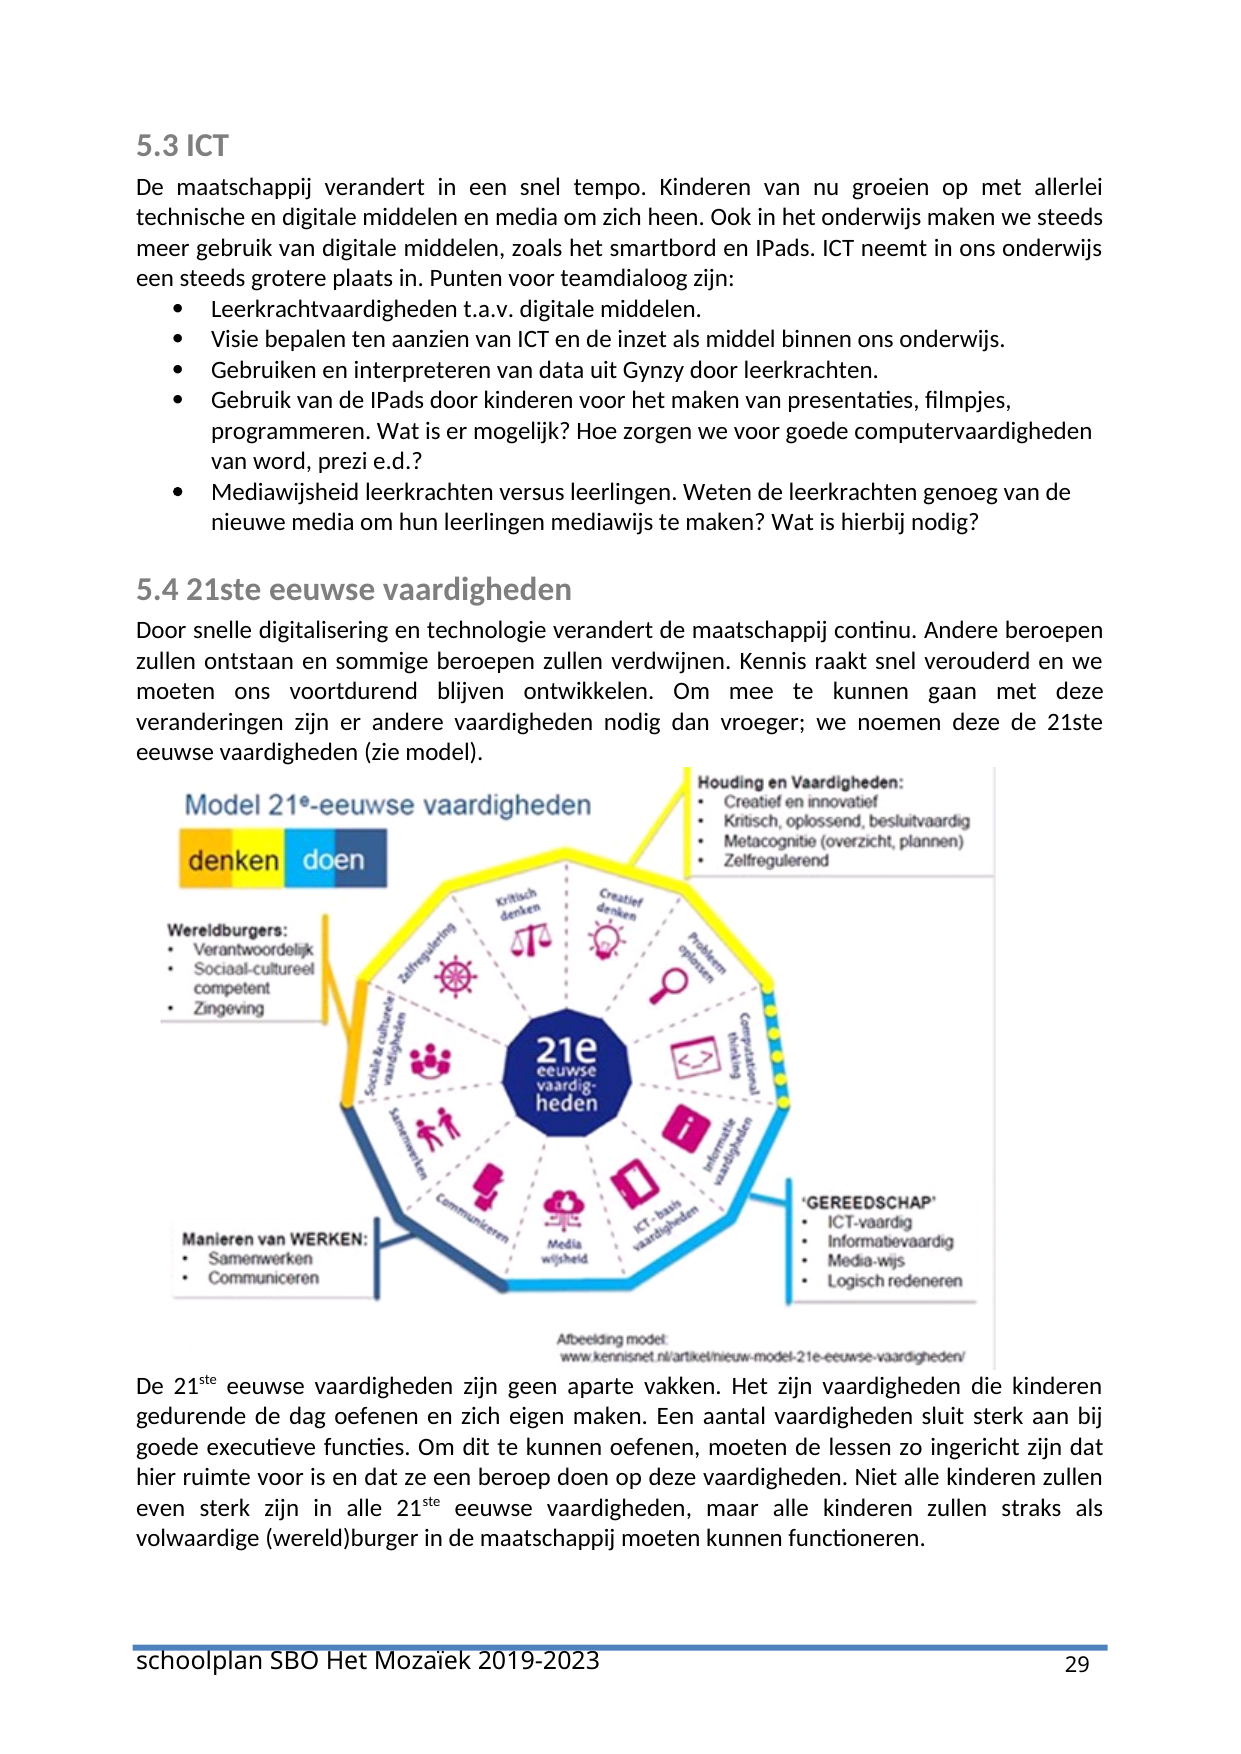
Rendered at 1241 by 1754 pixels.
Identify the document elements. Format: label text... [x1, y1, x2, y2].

text De 21ste eeuwse vaardigheden zijn geen aparte vakken. Het zijn vaardigheden die kinderen gedurende de dag oefenen en zich eigen maken. Een aantal vaardigheden sluit sterk aan bij goede executieve functies. Om dit te kunnen oefenen, moeten de lessen zo ingericht zijn dat hier ruimte voor is en dat ze een beroep doen op deze vaardigheden. Niet alle kinderen zullen even sterk zijn in alle 21ste eeuwse vaardigheden, maar alle kinderen zullen straks als volwaardige (wereld)burger in de maatschappij moeten kunnen functioneren. [136, 1370, 1104, 1553]
subtitle 5.4 21ste eeuwse vaardigheden [136, 568, 1104, 608]
list Visie bepalen ten aanzien van ICT en de inzet als middel binnen ons onderwijs. [173, 323, 1104, 354]
list Leerkrachtvaardigheden t.a.v. digitale middelen. [173, 293, 1104, 323]
list Gebruiken en interpreteren van data uit Gynzy door leerkrachten. [173, 354, 1104, 384]
subtitle 5.3 ICT [136, 124, 1104, 165]
list Mediawijsheid leerkrachten versus leerlingen. Weten de leerkrachten genoeg van de nieuwe media om hun leerlingen mediawijs te maken? Wat is hierbij nodig? [173, 476, 1104, 537]
text De maatschappij verandert in een snel tempo. Kinderen van nu groeien op met allerlei technische en digitale middelen en media om zich heen. Ook in het onderwijs maken we steeds meer gebruik van digitale middelen, zoals het smartbord en IPads. ICT neemt in ons onderwijs een steeds grotere plaats in. Punten voor teamdialoog zijn: [136, 171, 1104, 293]
text Door snelle digitalisering en technologie verandert de maatschappij continu. Andere beroepen zullen ontstaan en sommige beroepen zullen verdwijnen. Kennis raakt snel verouderd en we moeten ons voortdurend blijven ontwikkelen. Om mee te kunnen gaan met deze veranderingen zijn er andere vaardigheden nodig dan vroeger; we noemen deze de 21ste eeuwse vaardigheden (zie model). [136, 614, 1104, 767]
list Gebruik van de IPads door kinderen voor het maken van presentaties, filmpjes, programmeren. Wat is er mogelijk? Hoe zorgen we voor goede computervaardigheden van word, prezi e.d.? [173, 384, 1104, 476]
